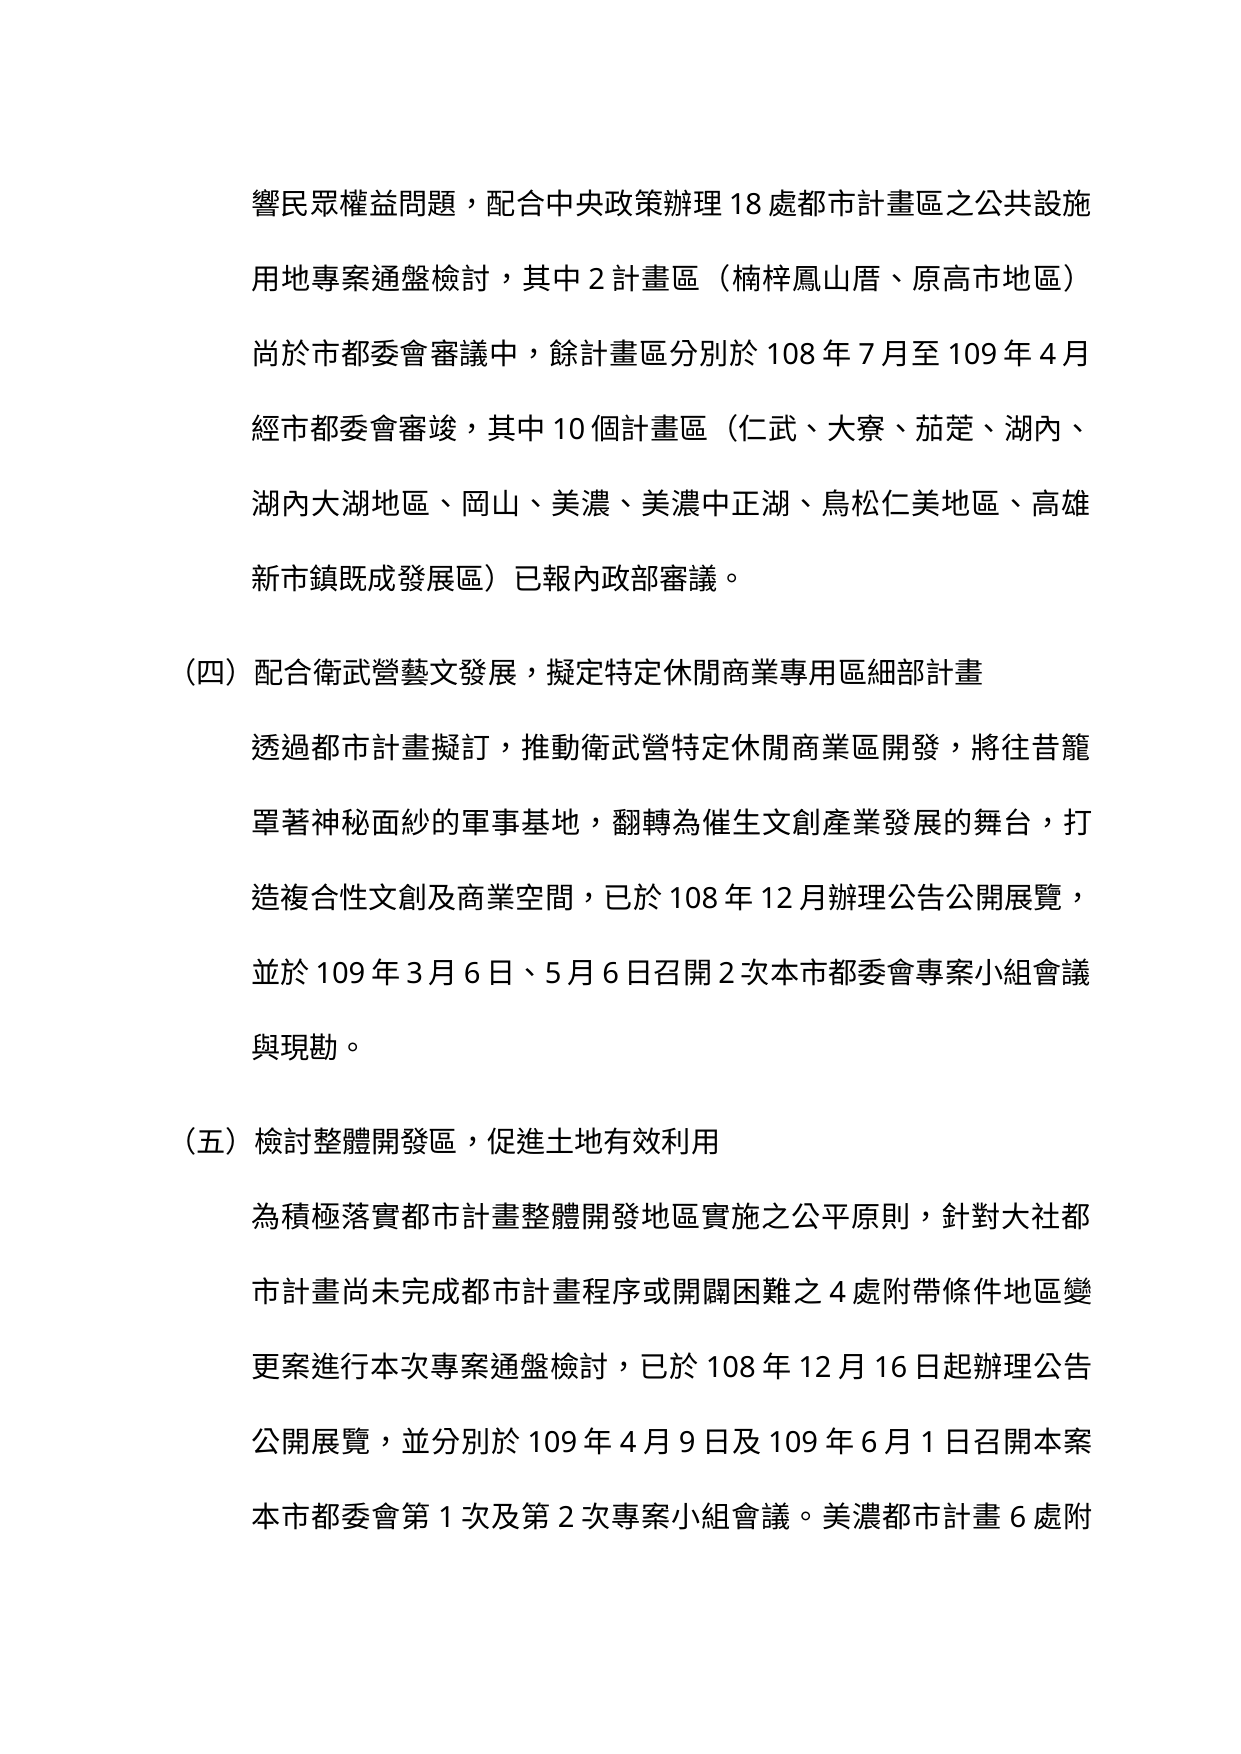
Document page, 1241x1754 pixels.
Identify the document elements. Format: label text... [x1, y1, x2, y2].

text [251, 1177, 1092, 1552]
text （五）檢討整體開發區，促進土地有效利用 [148, 1102, 1092, 1177]
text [251, 164, 1092, 614]
text 透過都市計畫擬訂，推動衛武營特定休閒商業區開發，將往昔籠罩著神秘面紗的軍事基地，翻轉為催生文創產業發展的舞台，打造複合性文創及商業空間，已於108年12月辦理公告公開展覽，並於109年3月6日、5月6日召開2次本市都委會專案小組會議與現勘。 [251, 708, 1092, 1083]
text （四）配合衛武營藝文發展，擬定特定休閒商業專用區細部計畫 [148, 633, 1092, 708]
